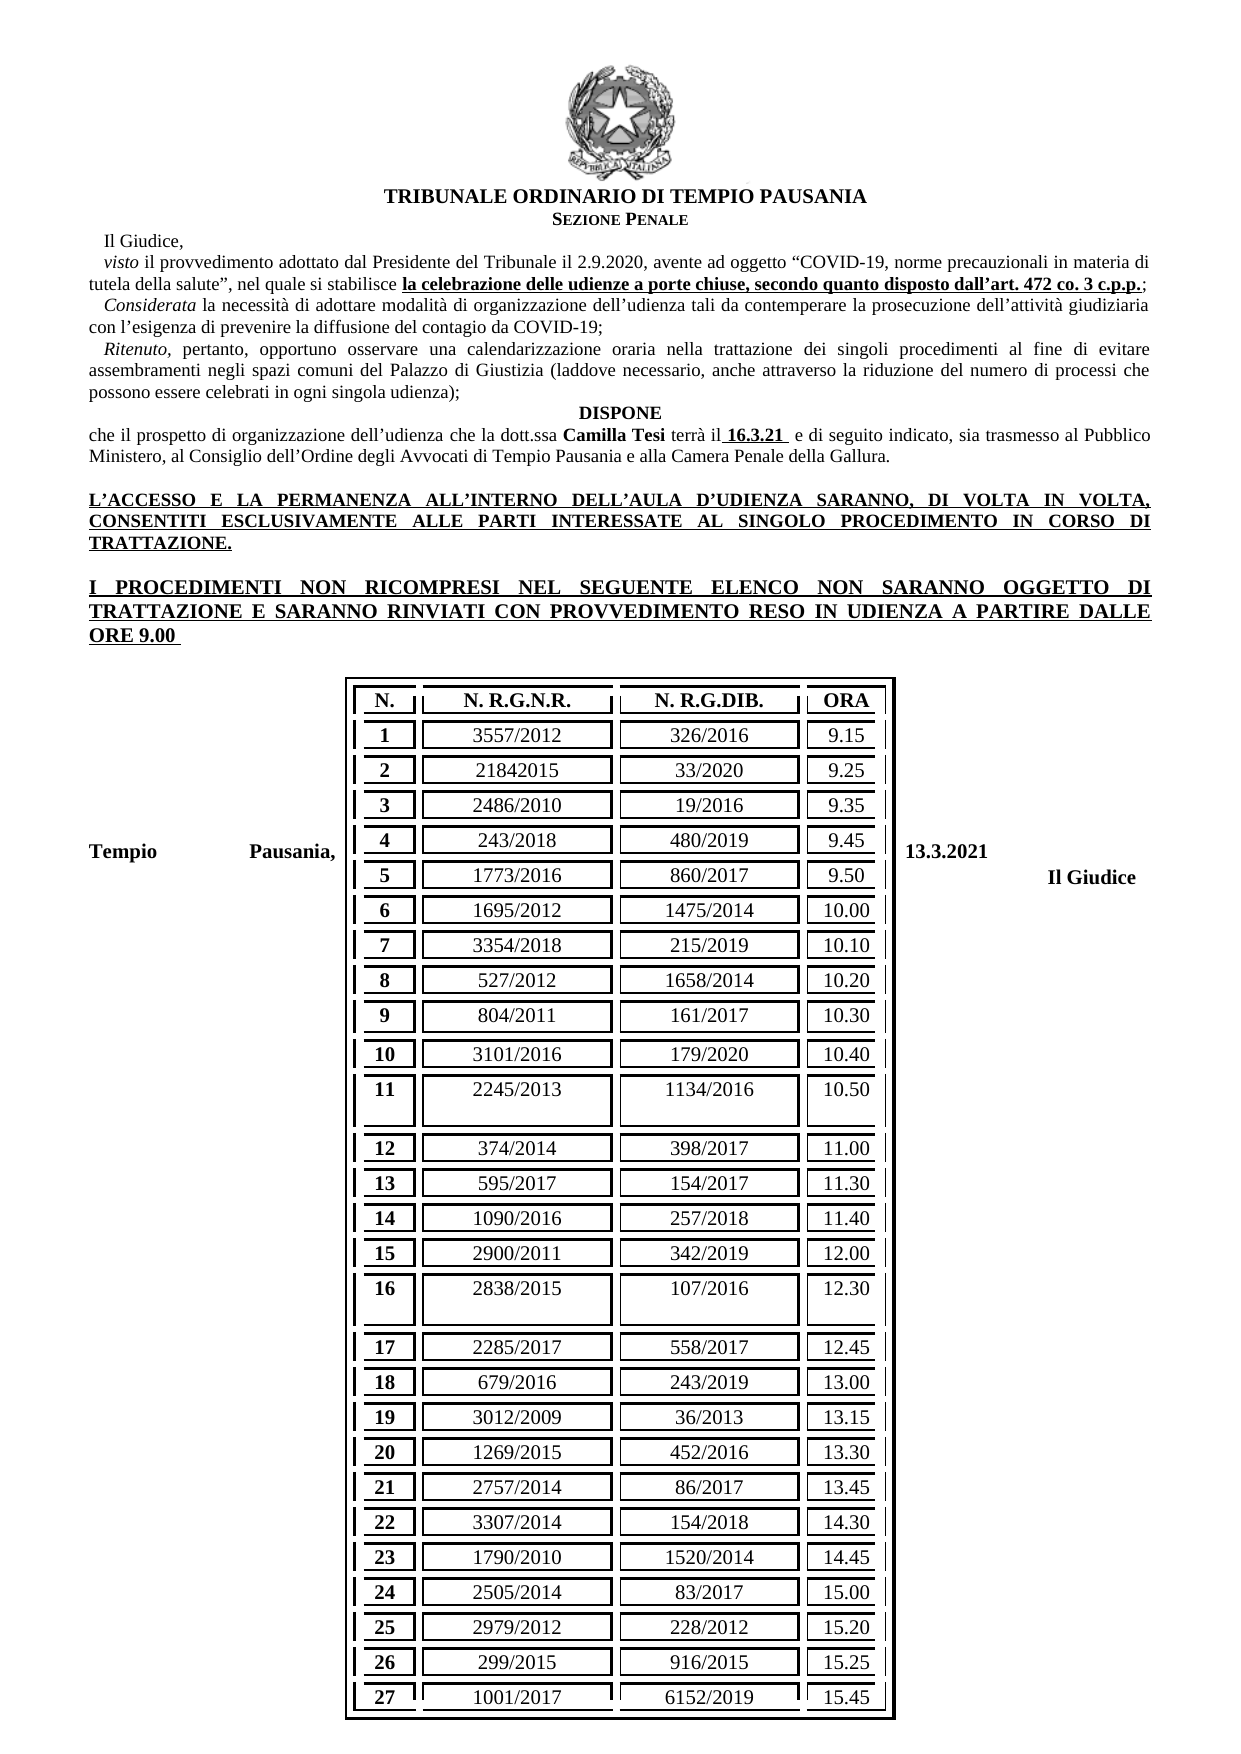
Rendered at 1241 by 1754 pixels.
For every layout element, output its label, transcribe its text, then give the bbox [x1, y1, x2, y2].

table_cell 15.00 [803, 1569, 890, 1604]
table_cell 21842015 [419, 747, 616, 782]
text I PROCEDIMENTI NON RICOMPRESI NEL SEGUENTE ELENCO NON SARANNO OGGETTO DI TRATTAZIONE E SARANNO RINVIATI CON PROVVEDIMENTO RESO IN UDIENZA A PARTIRE DALLE ORE 9.00 [89, 597, 1152, 620]
table_cell 11.30 [803, 1160, 890, 1195]
table_cell 27 [350, 1674, 418, 1709]
text L’ACCESSO E LA PERMANENZA ALL’INTERNO DELL’AULA D’UDIENZA SARANNO, DI VOLTA IN VOLTA, CONSENTITI ESCLUSIVAMENTE ALLE PARTI INTERESSATE AL SINGOLO PROCEDIMENTO IN CORSO DI TRATTAZIONE. [89, 488, 1152, 553]
table_cell 215/2019 [616, 922, 803, 957]
table_cell 26 [350, 1639, 418, 1674]
text visto il provvedimento adottato dal Presidente del Tribunale il 2.9.2020, avente ad oggetto “COVID-19, norme precauzionali in materia di tutela della salute”, nel quale si stabilisce la celebrazione delle udienze a porte chiuse, secondo quanto disposto dall’art. 472 co. 3 c.p.p.; [89, 251, 1152, 294]
table_cell 33/2020 [616, 747, 803, 782]
table_cell 3557/2012 [419, 712, 616, 747]
table_cell 2486/2010 [419, 782, 616, 817]
table_cell 3354/2018 [419, 922, 616, 957]
table_cell 13 [350, 1160, 418, 1195]
table_cell 228/2012 [616, 1604, 803, 1639]
table_cell 15 [350, 1230, 418, 1265]
text I PROCEDIMENTI NON RICOMPRESI NEL SEGUENTE ELENCO NON SARANNO OGGETTO DI TRATTAZIONE E SARANNO RINVIATI CON PROVVEDIMENTO RESO IN UDIENZA A PARTIRE DALLE ORE 9.00 [89, 575, 1152, 595]
table_cell 6152/2019 [616, 1674, 803, 1709]
table_cell 8 [350, 957, 418, 992]
text Tempio Pausania, 13.3.2021 Il Giudice [896, 839, 1152, 889]
text Tempio Pausania, 13.3.2021 Il Giudice [89, 839, 345, 889]
table_cell 452/2016 [616, 1429, 803, 1464]
text I PROCEDIMENTI NON RICOMPRESI NEL SEGUENTE ELENCO NON SARANNO OGGETTO DI TRATTAZIONE E SARANNO RINVIATI CON PROVVEDIMENTO RESO IN UDIENZA A PARTIRE DALLE ORE 9.00 [89, 621, 1152, 647]
table_cell 11 [350, 1066, 418, 1125]
table_cell 5 [350, 852, 418, 887]
table_cell 326/2016 [616, 712, 803, 747]
table_cell 179/2020 [616, 1031, 803, 1066]
table_cell 9 [350, 992, 418, 1031]
table_cell 154/2017 [616, 1160, 803, 1195]
table_cell 2838/2015 [419, 1265, 616, 1324]
table_cell 257/2018 [616, 1195, 803, 1230]
text Ritenuto, pertanto, opportuno osservare una calendarizzazione oraria nella trattazione dei singoli procedimenti al fine di evitare assembramenti negli spazi comuni del Palazzo di Giustizia (laddove necessario, anche attraverso la riduzione del numero di processi che possono essere celebrati in ogni singola udienza); [89, 337, 1152, 402]
table_cell 83/2017 [616, 1569, 803, 1604]
table_cell 21 [350, 1464, 418, 1499]
table_cell 86/2017 [616, 1464, 803, 1499]
table_cell 14.30 [803, 1499, 890, 1534]
table_cell 9.50 [803, 852, 890, 887]
table_cell 107/2016 [616, 1265, 803, 1324]
table_cell 243/2018 [419, 817, 616, 852]
table_cell 25 [350, 1604, 418, 1639]
table_cell 13.15 [803, 1394, 890, 1429]
table_cell 860/2017 [616, 852, 803, 887]
table_cell 4 [350, 817, 418, 852]
table_cell 10.50 [803, 1066, 890, 1125]
table_cell 9.45 [803, 817, 890, 852]
table_cell 2285/2017 [419, 1324, 616, 1359]
table_cell 6 [350, 887, 418, 922]
table_cell 19/2016 [616, 782, 803, 817]
table_cell 558/2017 [616, 1324, 803, 1359]
table_cell 1475/2014 [616, 887, 803, 922]
table_cell 12.00 [803, 1230, 890, 1265]
table_cell 12 [350, 1125, 418, 1160]
table_cell 24 [350, 1569, 418, 1604]
table_cell 15.45 [803, 1674, 890, 1709]
table_cell 7 [350, 922, 418, 957]
table_cell 527/2012 [419, 957, 616, 992]
table_cell 9.35 [803, 782, 890, 817]
table_cell 1695/2012 [419, 887, 616, 922]
table_cell 10.40 [803, 1031, 890, 1066]
table_cell 374/2014 [419, 1125, 616, 1160]
table_cell 1520/2014 [616, 1534, 803, 1569]
table_cell 480/2019 [616, 817, 803, 852]
text DISPONE [89, 402, 1152, 424]
table_cell 1773/2016 [419, 852, 616, 887]
table_cell 3012/2009 [419, 1394, 616, 1429]
table_cell 3 [350, 782, 418, 817]
table_cell 2757/2014 [419, 1464, 616, 1499]
text Considerata la necessità di adottare modalità di organizzazione dell’udienza tali da contemperare la prosecuzione dell’attività giudiziaria con l’esigenza di prevenire la diffusione del contagio da COVID-19; [89, 294, 1152, 337]
table_cell 13.00 [803, 1359, 890, 1394]
table_cell 13.45 [803, 1464, 890, 1499]
table_cell 19 [350, 1394, 418, 1429]
text TRIBUNALE ORDINARIO DI TEMPIO PAUSANIA [89, 59, 1152, 208]
table_cell 22 [350, 1499, 418, 1534]
table_cell 16 [350, 1265, 418, 1324]
table_cell 1090/2016 [419, 1195, 616, 1230]
table_cell 595/2017 [419, 1160, 616, 1195]
table_cell 10.30 [803, 992, 890, 1031]
table_cell 916/2015 [616, 1639, 803, 1674]
table_header ORA [803, 679, 890, 712]
table_cell 161/2017 [616, 992, 803, 1031]
table_cell 10.20 [803, 957, 890, 992]
table_cell 3101/2016 [419, 1031, 616, 1066]
table_cell 17 [350, 1324, 418, 1359]
table_cell 10.00 [803, 887, 890, 922]
table_cell 1790/2010 [419, 1534, 616, 1569]
table_cell 12.45 [803, 1324, 890, 1359]
text Sezione Penale [89, 208, 1152, 230]
table_cell 15.25 [803, 1639, 890, 1674]
table_cell 1 [350, 712, 418, 747]
table_cell 3307/2014 [419, 1499, 616, 1534]
table_cell 1658/2014 [616, 957, 803, 992]
table_cell 1001/2017 [419, 1674, 616, 1709]
table_cell 13.30 [803, 1429, 890, 1464]
table_cell 12.30 [803, 1265, 890, 1324]
table_cell 2505/2014 [419, 1569, 616, 1604]
table_cell 679/2016 [419, 1359, 616, 1394]
table_cell 14 [350, 1195, 418, 1230]
table_cell 154/2018 [616, 1499, 803, 1534]
table_cell 342/2019 [616, 1230, 803, 1265]
table_cell 2979/2012 [419, 1604, 616, 1639]
text che il prospetto di organizzazione dell’udienza che la dott.ssa Camilla Tesi terrà il 16.3.21 e di seguito indicato, sia trasmesso al Pubblico Ministero, al Consiglio dell’Ordine degli Avvocati di Tempio Pausania e alla Camera Penale della Gallura. [89, 424, 1152, 467]
table_cell 9.25 [803, 747, 890, 782]
table_cell 23 [350, 1534, 418, 1569]
table_header N. R.G.N.R. [419, 679, 616, 712]
table_cell 2245/2013 [419, 1066, 616, 1125]
table_cell 10.10 [803, 922, 890, 957]
table_cell 1134/2016 [616, 1066, 803, 1125]
table_cell 18 [350, 1359, 418, 1394]
table_cell 2 [350, 747, 418, 782]
table_cell 15.20 [803, 1604, 890, 1639]
table_cell 10 [350, 1031, 418, 1066]
table_cell 36/2013 [616, 1394, 803, 1429]
table_cell 243/2019 [616, 1359, 803, 1394]
text Il Giudice, [89, 230, 1152, 251]
table_cell 1269/2015 [419, 1429, 616, 1464]
table_cell 2900/2011 [419, 1230, 616, 1265]
table_header N. [350, 679, 418, 712]
table_cell 14.45 [803, 1534, 890, 1569]
table_cell 20 [350, 1429, 418, 1464]
table_cell 299/2015 [419, 1639, 616, 1674]
table_cell 9.15 [803, 712, 890, 747]
table_header N. R.G.DIB. [616, 679, 803, 712]
table_cell 11.00 [803, 1125, 890, 1160]
table_cell 398/2017 [616, 1125, 803, 1160]
table_cell 11.40 [803, 1195, 890, 1230]
table_cell 804/2011 [419, 992, 616, 1031]
